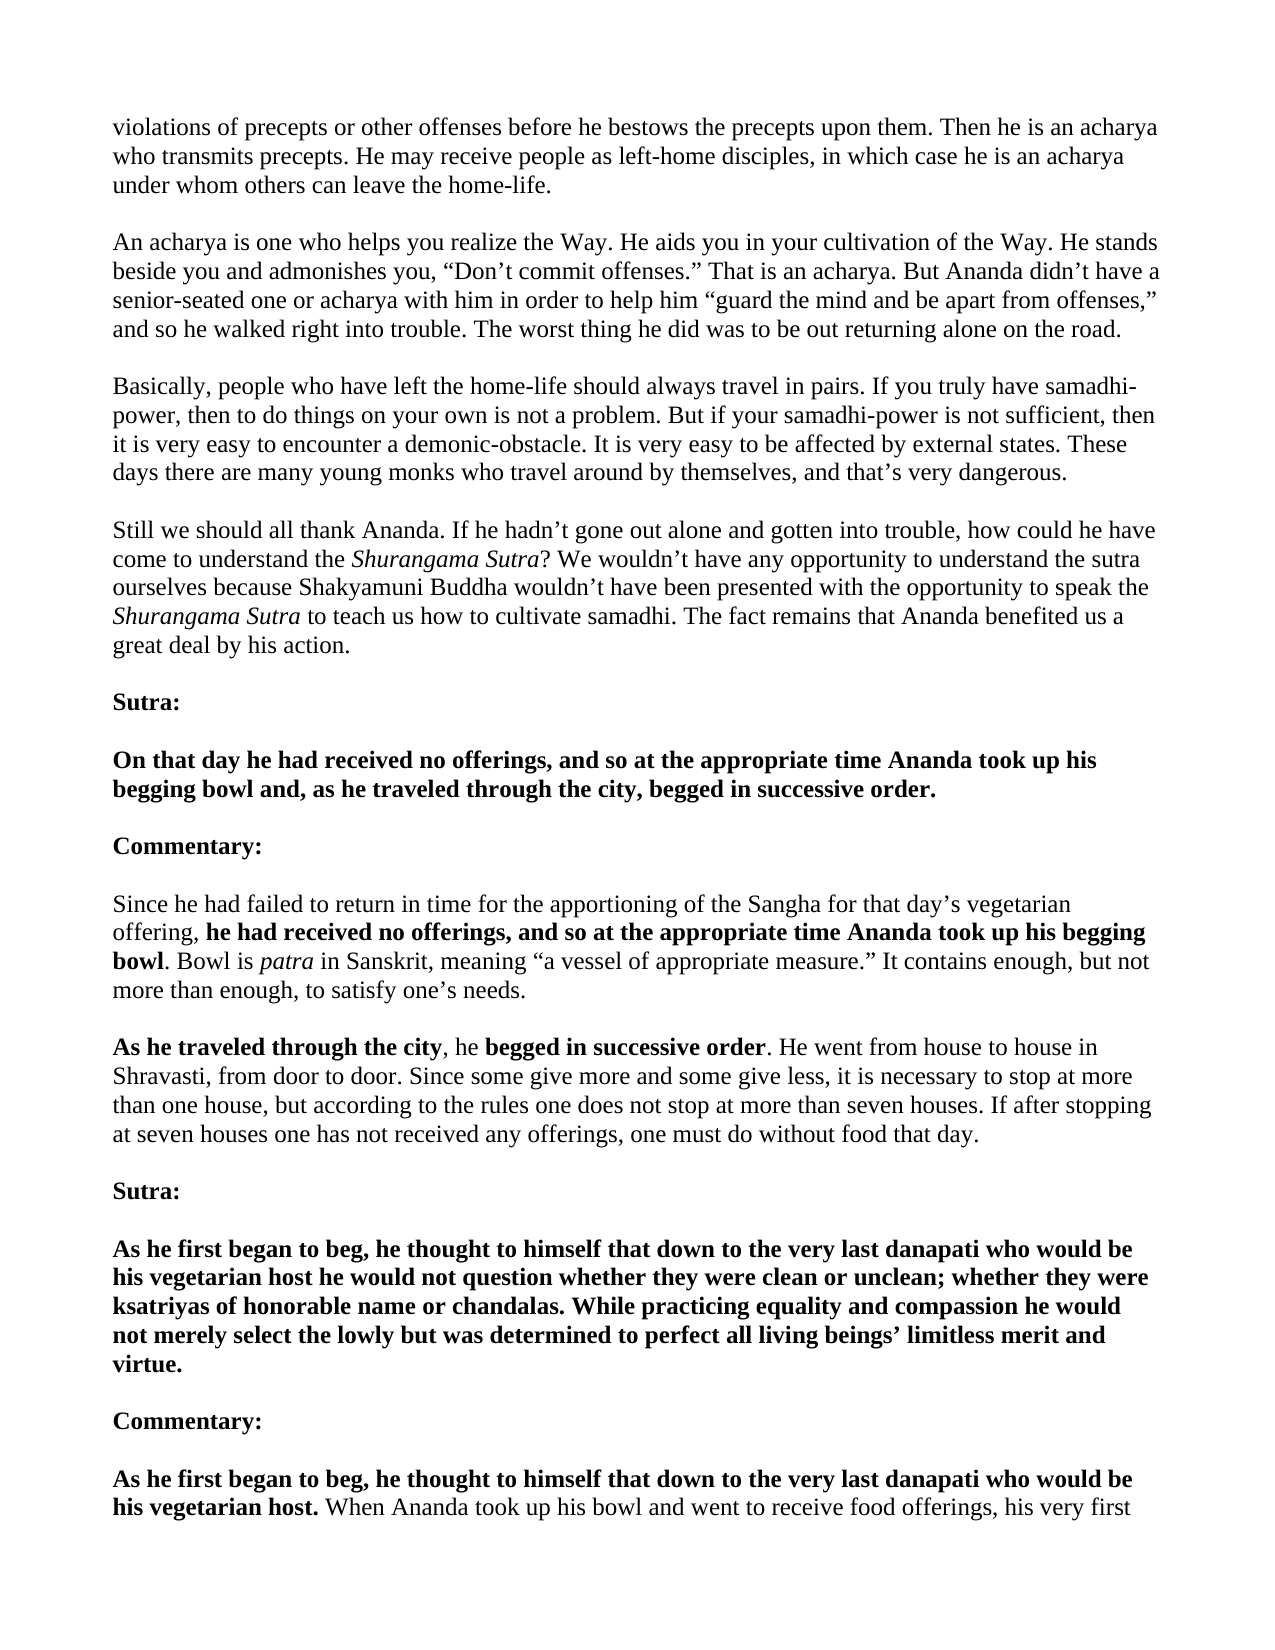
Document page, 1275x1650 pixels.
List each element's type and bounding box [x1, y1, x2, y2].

text [112, 112, 1162, 1521]
